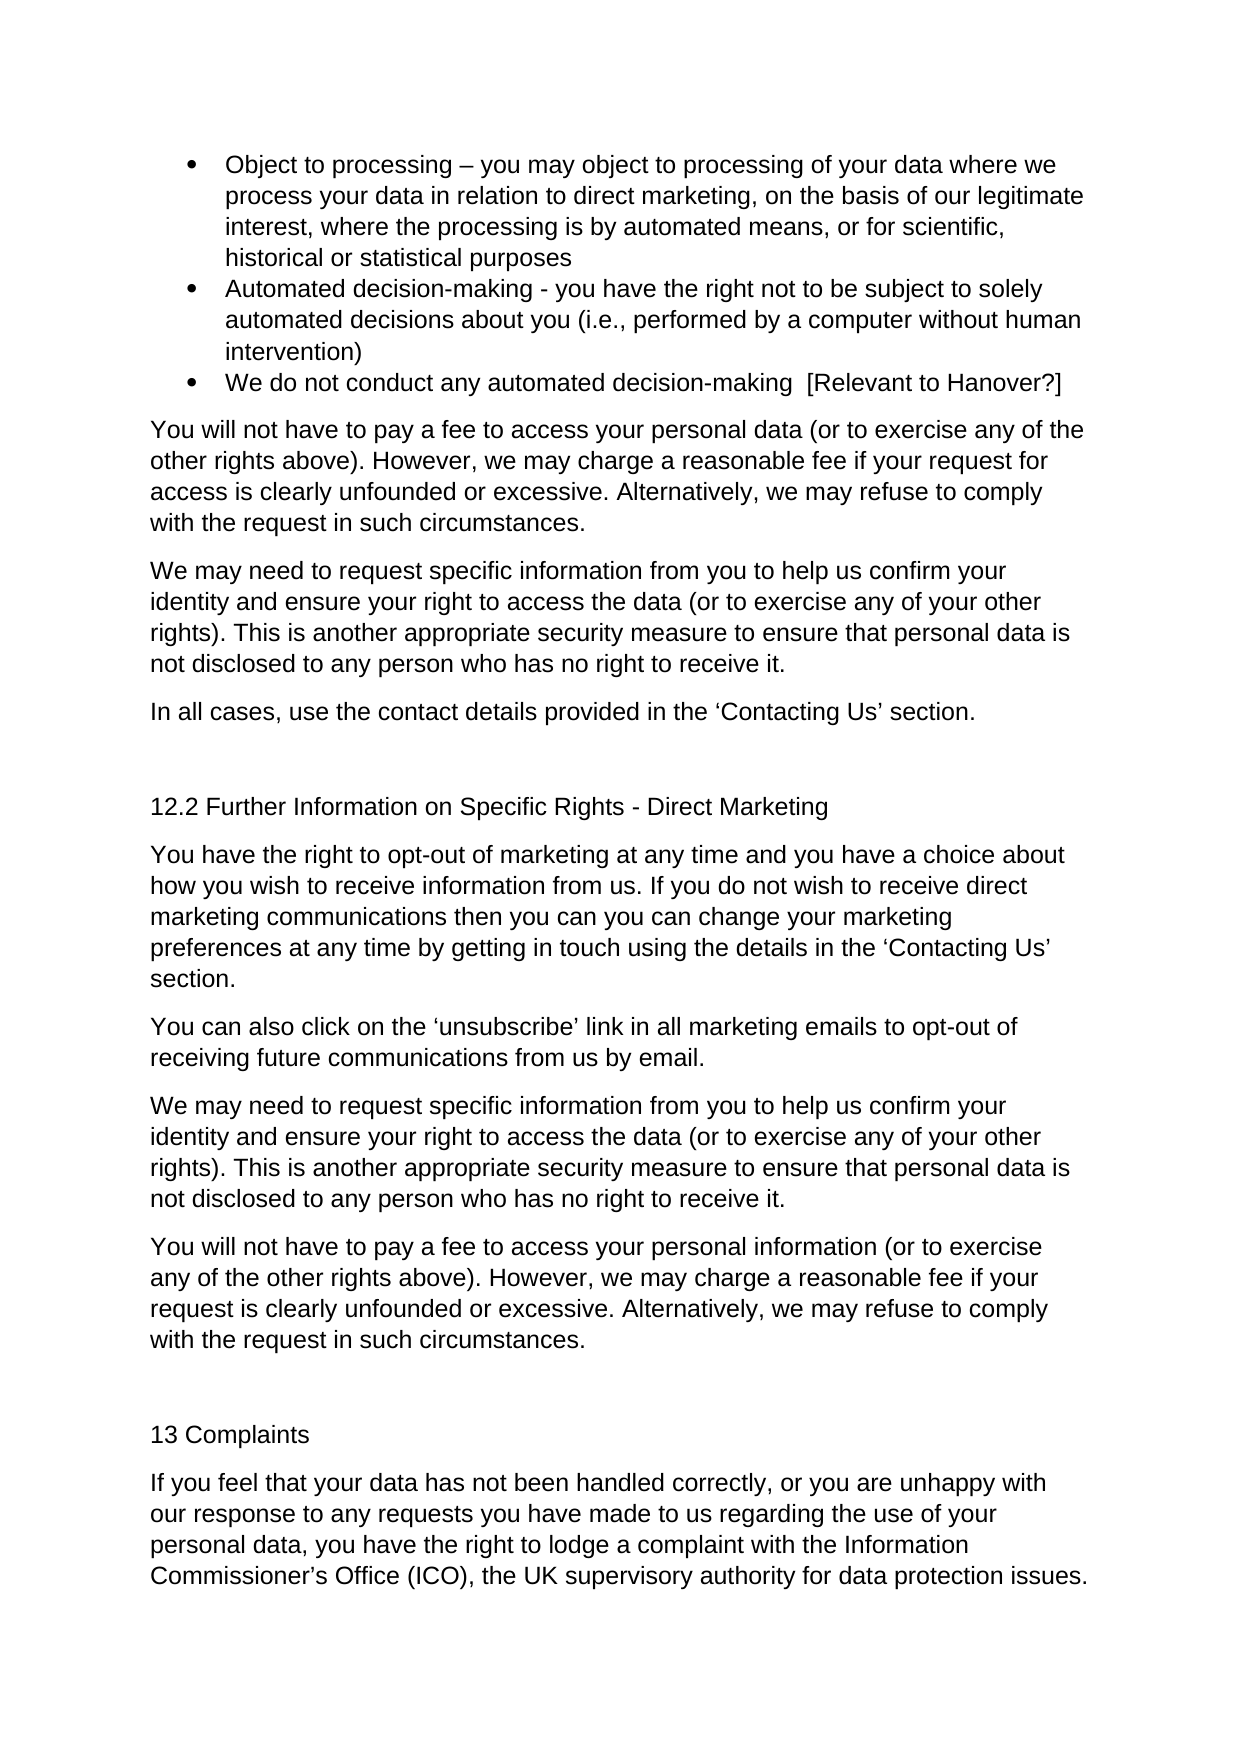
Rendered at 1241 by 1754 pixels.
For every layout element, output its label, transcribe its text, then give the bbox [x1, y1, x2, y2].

text In all cases, use the contact details provided in the ‘Contacting Us’ section. [150, 697, 1090, 726]
text 13 Complaints [150, 1420, 1090, 1449]
list Object to processing – you may object to processing of your data where we process your data in relation to direct marketing, on the basis of our legitimate interest, where the processing is by automated means, or for scientific, historical or statistical purposes [187, 150, 1090, 272]
text We may need to request specific information from you to help us confirm your identity and ensure your right to access the data (or to exercise any of your other rights). This is another appropriate security measure to ensure that personal data is not disclosed to any person who has no right to receive it. [150, 556, 1090, 678]
text You have the right to opt-out of marketing at any time and you have a choice about how you wish to receive information from us. If you do not wish to receive direct marketing communications then you can you can change your marketing preferences at any time by getting in touch using the details in the ‘Contacting Us’ section. [150, 840, 1090, 993]
text 12.2 Further Information on Specific Rights - Direct Marketing [150, 792, 1090, 821]
list Automated decision-making - you have the right not to be subject to solely automated decisions about you (i.e., performed by a computer without human intervention) [187, 274, 1090, 365]
text You can also click on the ‘unsubscribe’ link in all marketing emails to opt-out of receiving future communications from us by email. [150, 1012, 1090, 1072]
text If you feel that your data has not been handled correctly, or you are unhappy with our response to any requests you have made to us regarding the use of your personal data, you have the right to lodge a complaint with the Information Commissioner’s Office (ICO), the UK supervisory authority for data protection issues. [150, 1468, 1090, 1590]
text We may need to request specific information from you to help us confirm your identity and ensure your right to access the data (or to exercise any of your other rights). This is another appropriate security measure to ensure that personal data is not disclosed to any person who has no right to receive it. [150, 1091, 1090, 1213]
list We do not conduct any automated decision-making [Relevant to Hanover?] [187, 367, 1090, 396]
text You will not have to pay a fee to access your personal information (or to exercise any of the other rights above). However, we may charge a reasonable fee if your request is clearly unfounded or excessive. Alternatively, we may refuse to comply with the request in such circumstances. [150, 1232, 1090, 1353]
text You will not have to pay a fee to access your personal data (or to exercise any of the other rights above). However, we may charge a reasonable fee if your request for access is clearly unfounded or excessive. Alternatively, we may refuse to comply with the request in such circumstances. [150, 415, 1090, 537]
